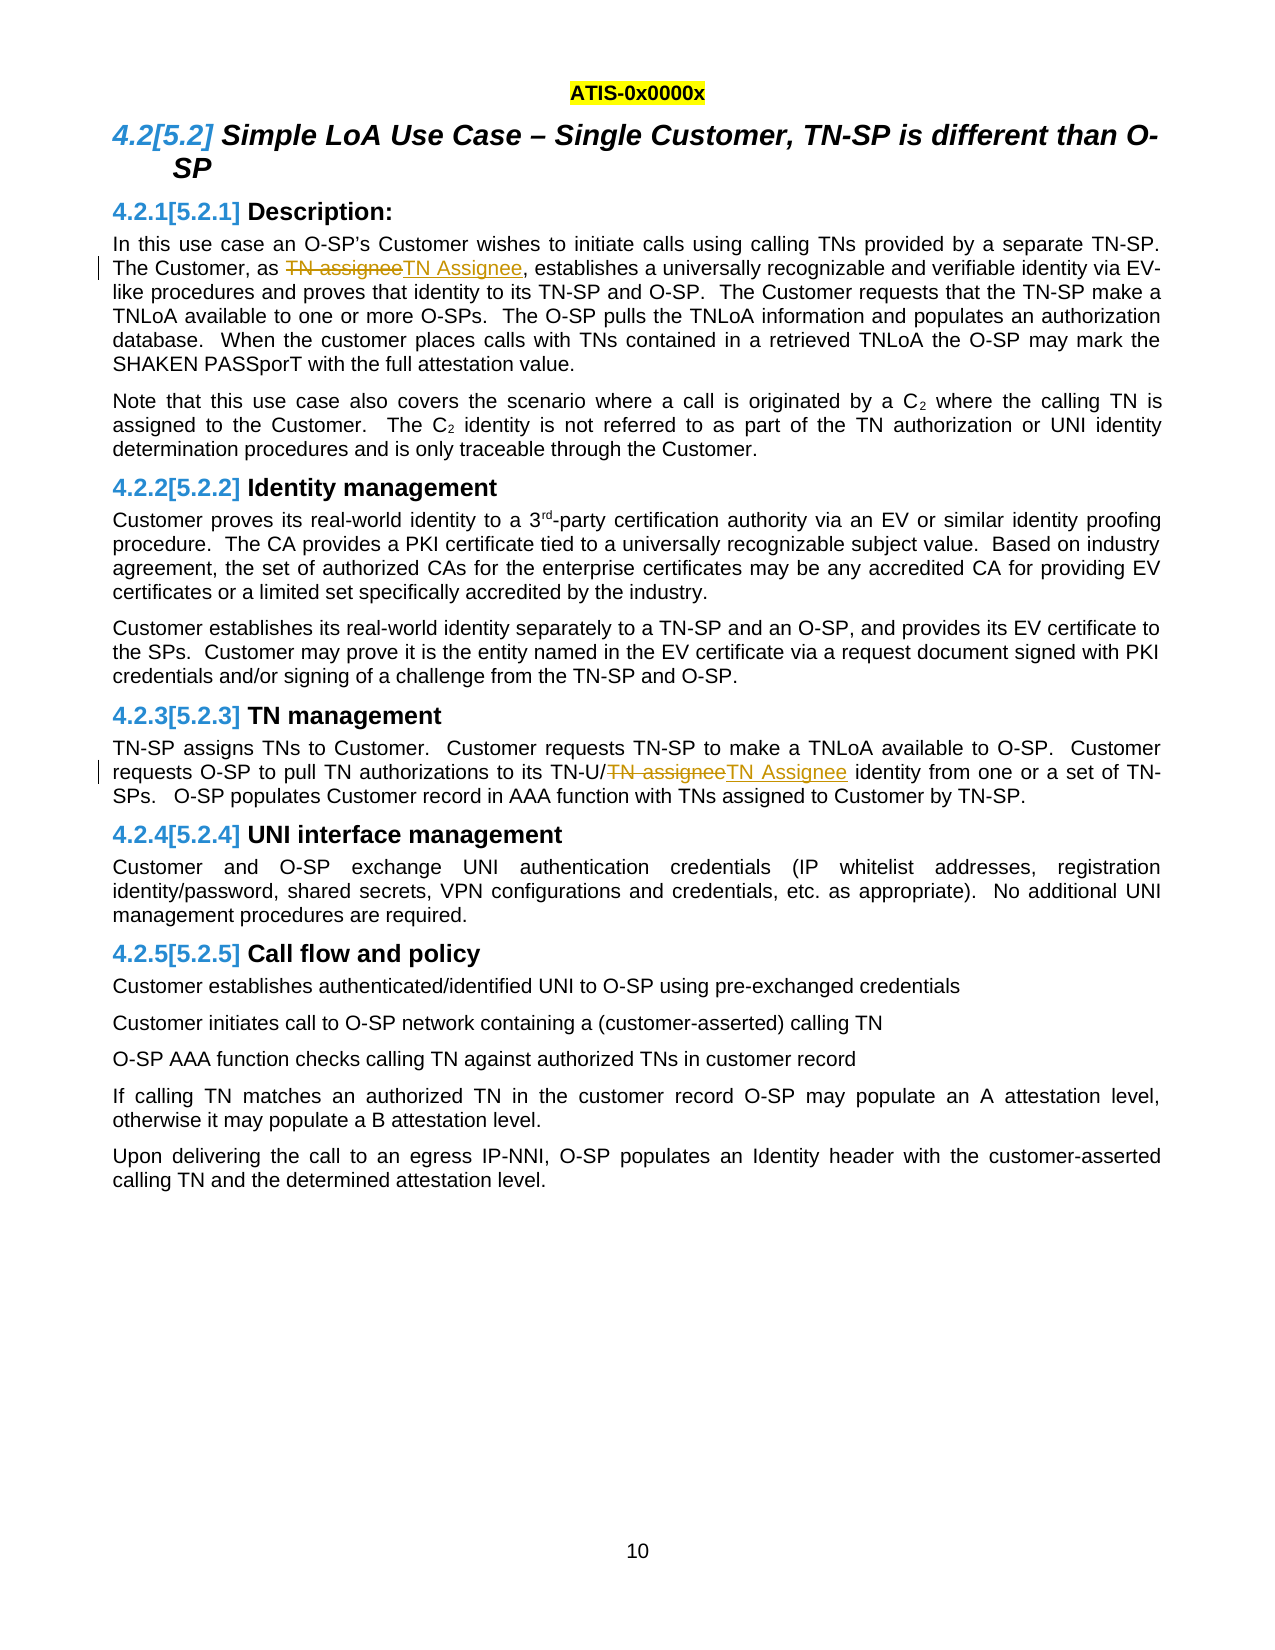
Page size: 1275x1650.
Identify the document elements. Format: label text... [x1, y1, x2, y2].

text Upon delivering the call to an egress IP-NNI, O-SP populates an Identity header with the customer-asserted calling TN and the determined attestation level. [112, 1144, 1162, 1192]
text Customer and O-SP exchange UNI authentication credentials (IP whitelist addresses, registration identity/password, shared secrets, VPN configurations and credentials, etc. as appropriate). No additional UNI management procedures are required. [112, 855, 1162, 927]
subtitle Call flow and policy [112, 939, 1162, 968]
subtitle TN management [112, 701, 1162, 729]
text O-SP AAA function checks calling TN against authorized TNs in customer record [112, 1047, 1162, 1071]
text Customer proves its real-world identity to a 3rd-party certification authority via an EV or similar identity proofing procedure. The CA provides a PKI certificate tied to a universally recognizable subject value. Based on industry agreement, the set of authorized CAs for the enterprise certificates may be any accredited CA for providing EV certificates or a limited set specifically accredited by the industry. [112, 508, 1162, 604]
text In this use case an O-SP’s Customer wishes to initiate calls using calling TNs provided by a separate TN-SP. The Customer, as , establishes a universally recognizable and verifiable identity via EV-like procedures and proves that identity to its TN-SP and O-SP. The Customer requests that the TN-SP make a TNLoA available to one or more O-SPs. The O-SP pulls the TNLoA information and populates an authorization database. When the customer places calls with TNs contained in a retrieved TNLoA the O-SP may mark the SHAKEN PASSporT with the full attestation value. [112, 232, 1162, 376]
text TN-SP assigns TNs to Customer. Customer requests TN-SP to make a TNLoA available to O-SP. Customer requests O-SP to pull TN authorizations to its TN-U/ identity from one or a set of TN-SPs. O-SP populates Customer record in AAA function with TNs assigned to Customer by TN-SP. [112, 736, 1162, 807]
text If calling TN matches an authorized TN in the customer record O-SP may populate an A attestation level, otherwise it may populate a B attestation level. [112, 1084, 1162, 1132]
text Note that this use case also covers the scenario where a call is originated by a C2 where the calling TN is assigned to the Customer. The C2 identity is not referred to as part of the TN authorization or UNI identity determination procedures and is only traceable through the Customer. [112, 388, 1162, 460]
text Customer establishes authenticated/identified UNI to O-SP using pre-exchanged credentials [112, 974, 1162, 998]
text Customer establishes its real-world identity separately to a TN-SP and an O-SP, and provides its EV certificate to the SPs. Customer may prove it is the entity named in the EV certificate via a request document signed with PKI credentials and/or signing of a challenge from the TN-SP and O-SP. [112, 616, 1162, 688]
subtitle Simple LoA Use Case – Single Customer, TN-SP is different than O-SP [112, 118, 1162, 185]
text Customer initiates call to O-SP network containing a (customer-asserted) calling TN [112, 1011, 1162, 1035]
subtitle Description: [112, 197, 1162, 226]
subtitle UNI interface management [112, 820, 1162, 849]
subtitle Identity management [112, 473, 1162, 502]
